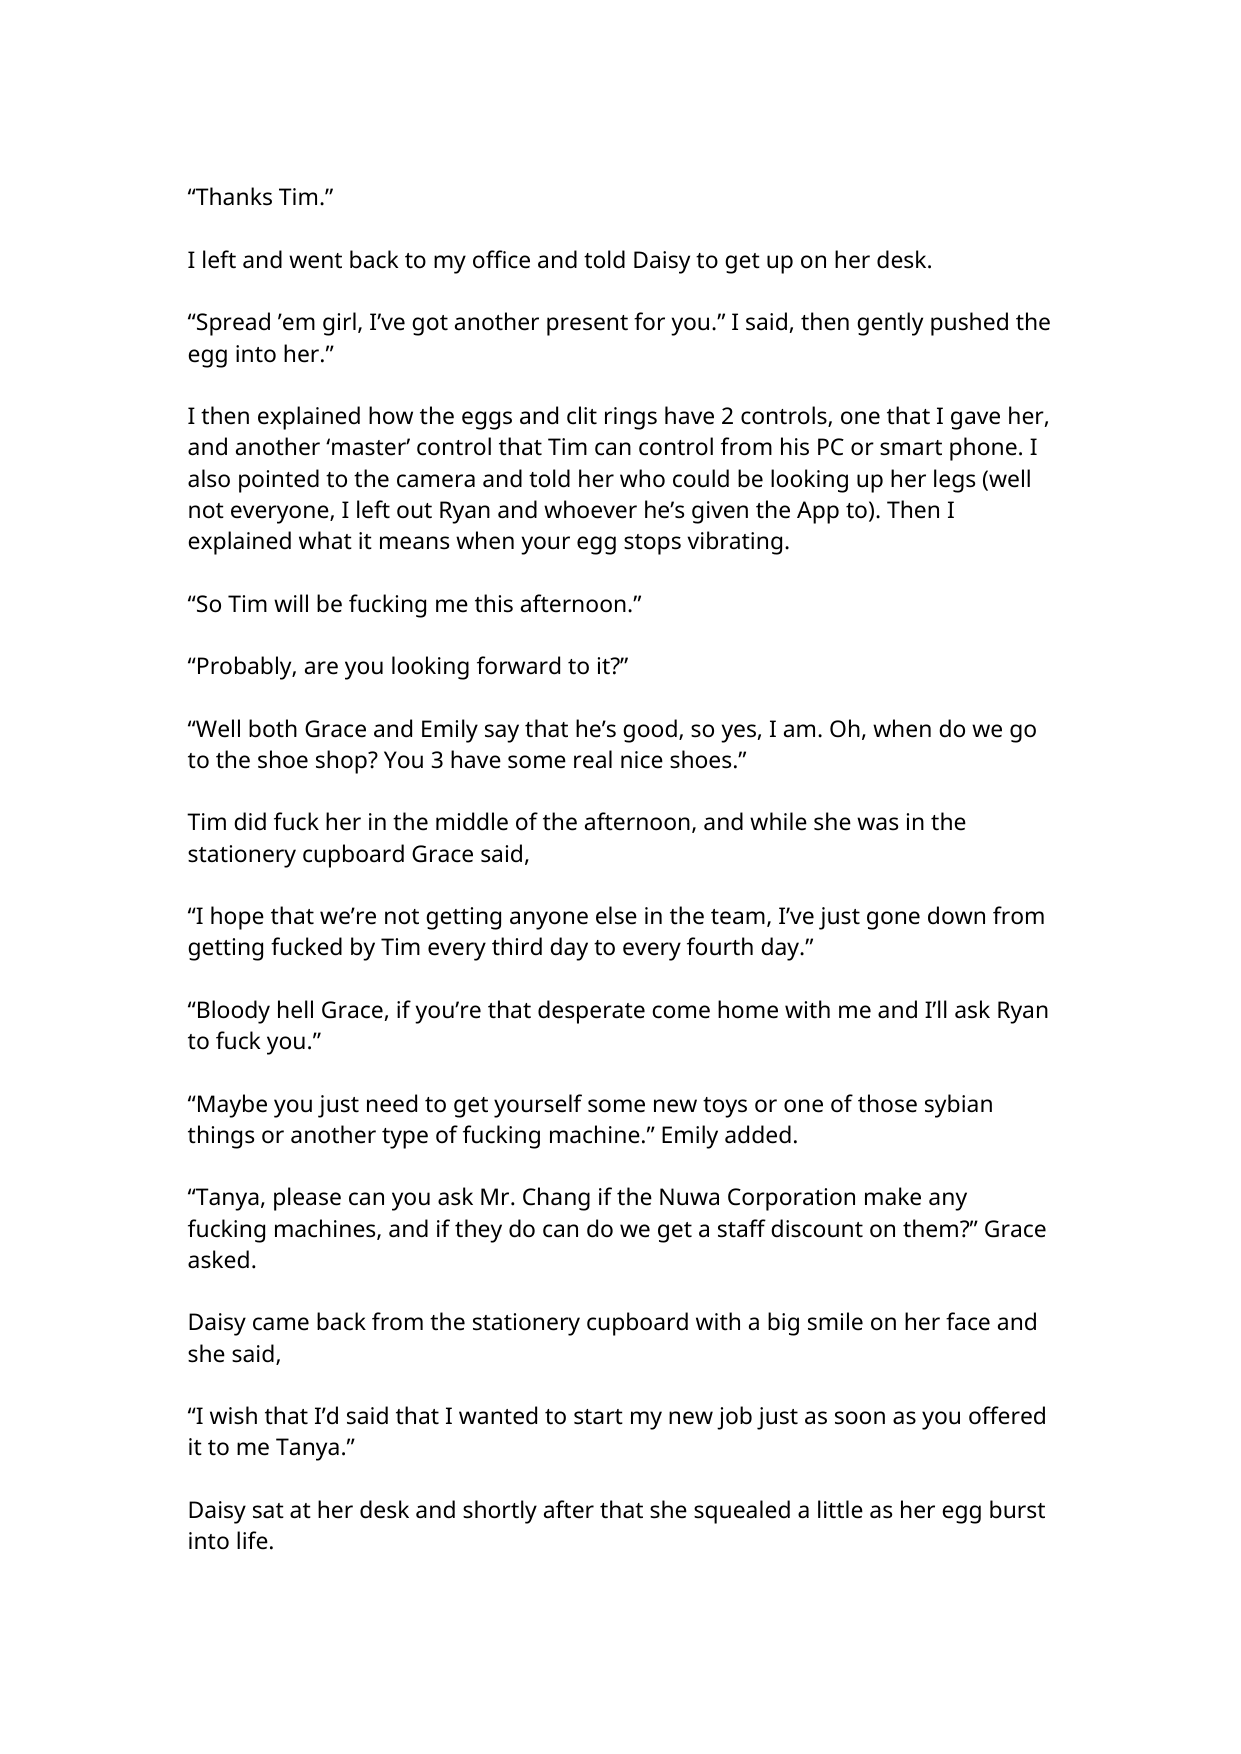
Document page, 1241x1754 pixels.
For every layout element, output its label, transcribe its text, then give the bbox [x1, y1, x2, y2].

text I left and went back to my office and told Daisy to get up on her desk. [187, 244, 1053, 275]
text “Thanks Tim.” [187, 181, 1053, 212]
text “Tanya, please can you ask Mr. Chang if the Nuwa Corporation make any fucking machines, and if they do can do we get a staff discount on them?” Grace asked. [187, 1181, 1053, 1275]
text I then explained how the eggs and clit rings have 2 controls, one that I gave her, and another ‘master’ control that Tim can control from his PC or smart phone. I also pointed to the camera and told her who could be looking up her legs (well not everyone, I left out Ryan and whoever he’s given the App to). Then I explained what it means when your egg stops vibrating. [187, 400, 1053, 556]
text “Bloody hell Grace, if you’re that desperate come home with me and I’ll ask Ryan to fuck you.” [187, 994, 1053, 1056]
text Daisy sat at her desk and shortly after that she squealed a little as her egg burst into life. [187, 1494, 1053, 1556]
text “Spread ’em girl, I’ve got another present for you.” I said, then gently pushed the egg into her.” [187, 306, 1053, 369]
text “Probably, are you looking forward to it?” [187, 650, 1053, 681]
text “Maybe you just need to get yourself some new toys or one of those sybian things or another type of fucking machine.” Emily added. [187, 1087, 1053, 1150]
text Tim did fuck her in the middle of the afternoon, and while she was in the stationery cupboard Grace said, [187, 806, 1053, 869]
text “Well both Grace and Emily say that he’s good, so yes, I am. Oh, when do we go to the shoe shop? You 3 have some real nice shoes.” [187, 712, 1053, 775]
text “So Tim will be fucking me this afternoon.” [187, 587, 1053, 619]
text Daisy came back from the stationery cupboard with a big smile on her face and she said, [187, 1306, 1053, 1369]
text “I wish that I’d said that I wanted to start my new job just as soon as you offered it to me Tanya.” [187, 1400, 1053, 1462]
text “I hope that we’re not getting anyone else in the team, I’ve just gone down from getting fucked by Tim every third day to every fourth day.” [187, 900, 1053, 962]
